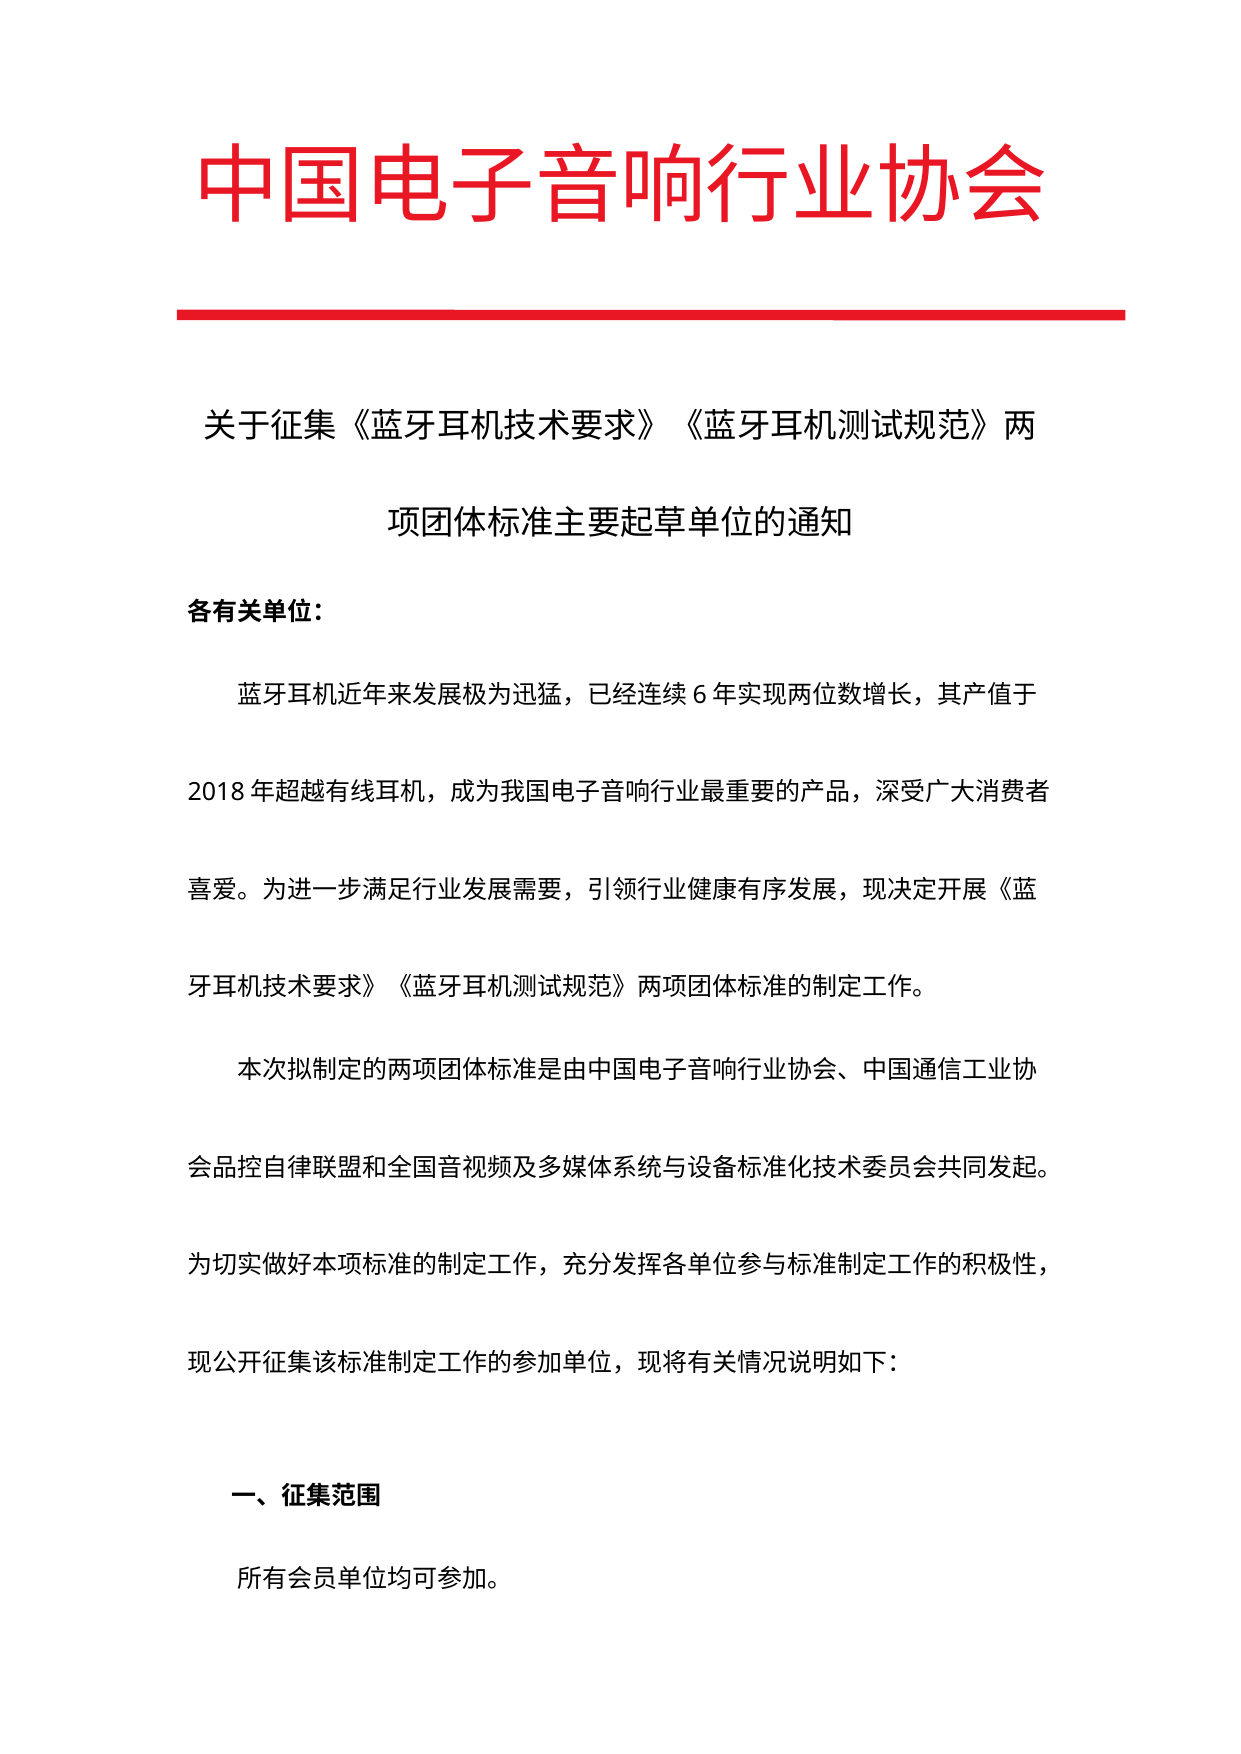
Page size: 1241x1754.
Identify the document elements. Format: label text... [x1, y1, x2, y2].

text 所有会员单位均可参加。 [187, 1544, 1053, 1609]
text 中国电子音响行业协会 [187, 113, 1053, 243]
text 蓝牙耳机近年来发展极为迅猛，已经连续6年实现两位数增长，其产值于2018年超越有线耳机，成为我国电子音响行业最重要的产品，深受广大消费者喜爱。为进一步满足行业发展需要，引领行业健康有序发展，现决定开展《蓝牙耳机技术要求》《蓝牙耳机测试规范》两项团体标准的制定工作。 [187, 660, 1053, 1017]
text 本次拟制定的两项团体标准是由中国电子音响行业协会、中国通信工业协会品控自律联盟和全国音视频及多媒体系统与设备标准化技术委员会共同发起。为切实做好本项标准的制定工作，充分发挥各单位参与标准制定工作的积极性，现公开征集该标准制定工作的参加单位，现将有关情况说明如下： [187, 1036, 1053, 1393]
text 一、征集范围 [187, 1461, 1053, 1526]
text 关于征集《蓝牙耳机技术要求》《蓝牙耳机测试规范》两项团体标准主要起草单位的通知 [187, 390, 1053, 553]
text 各有关单位： [187, 577, 1053, 642]
